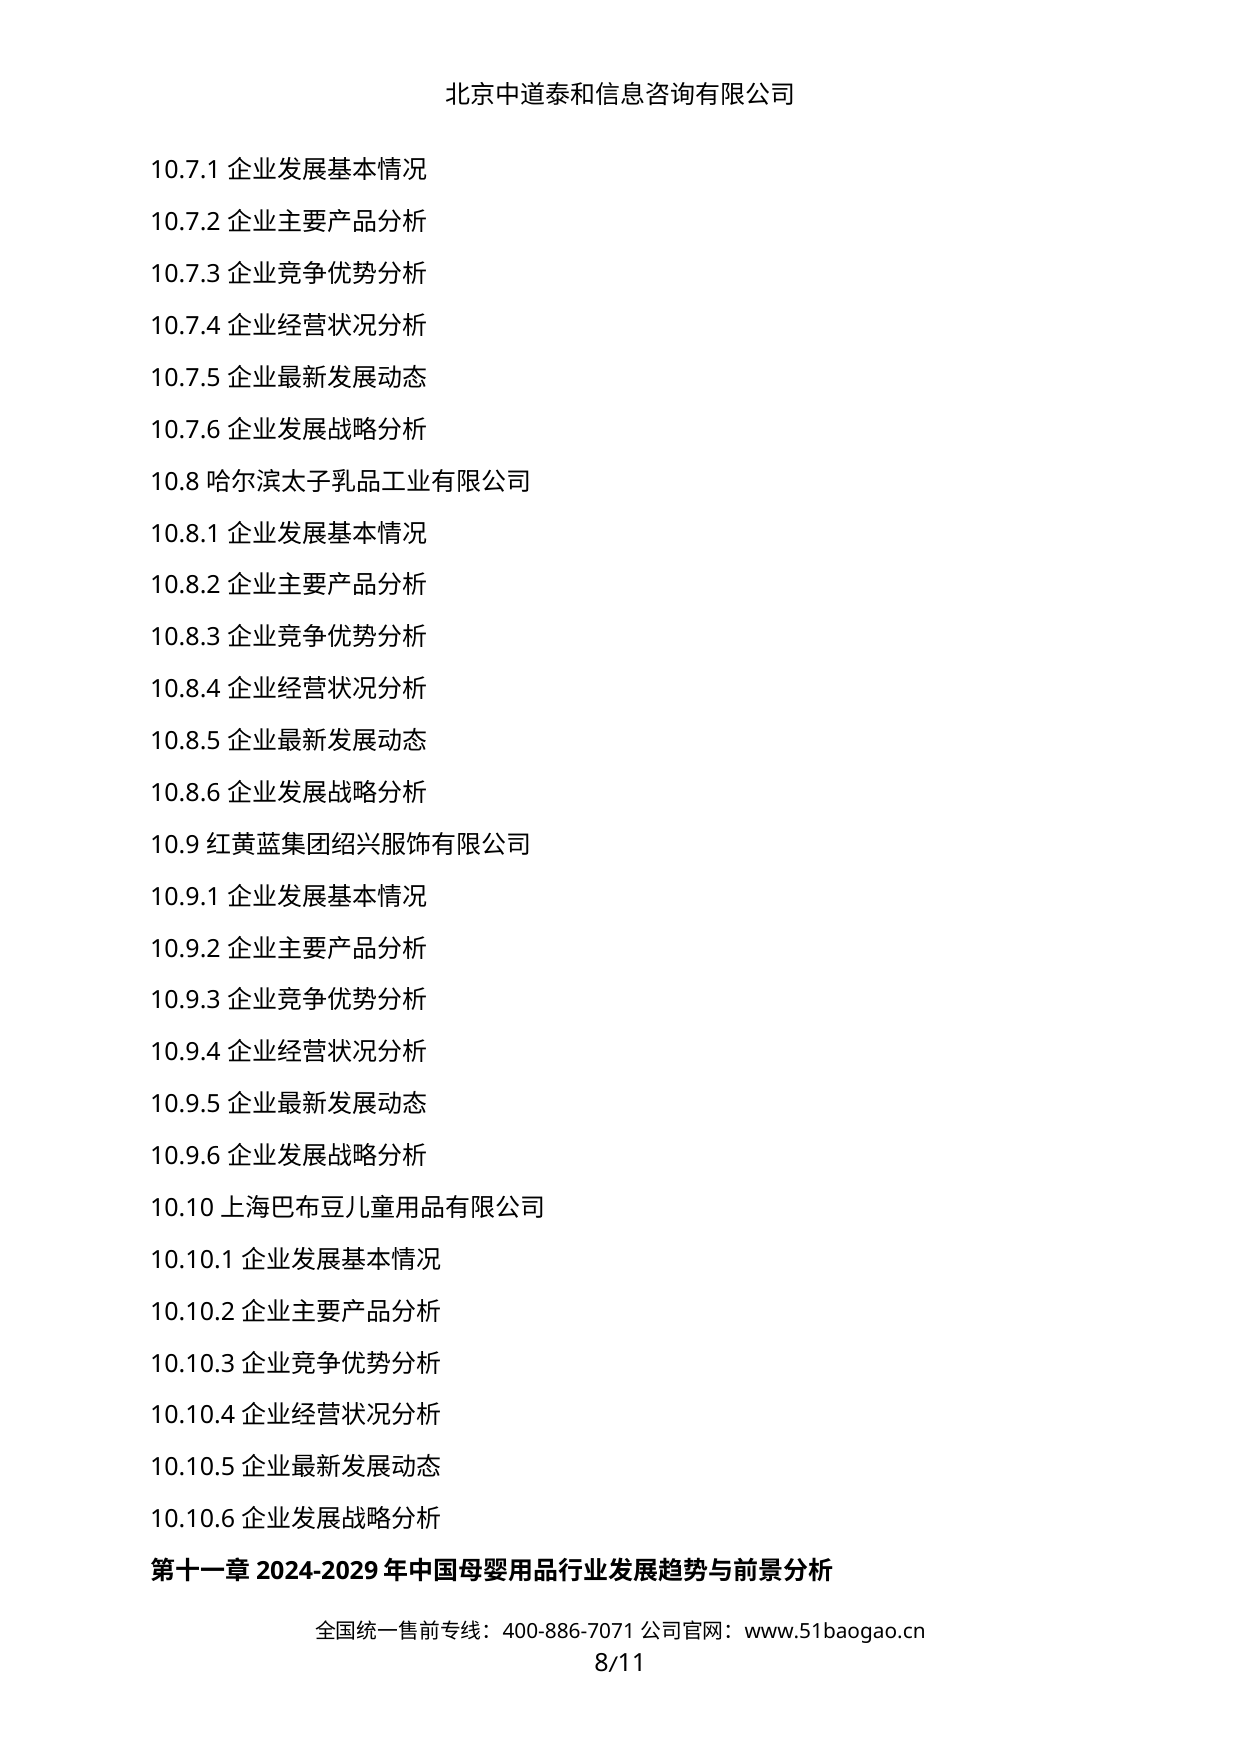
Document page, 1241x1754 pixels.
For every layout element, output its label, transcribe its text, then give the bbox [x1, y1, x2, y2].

text 10.8.1 企业发展基本情况 [150, 513, 1090, 549]
text 10.10.5 企业最新发展动态 [150, 1447, 1090, 1483]
text 10.8 哈尔滨太子乳品工业有限公司 [150, 461, 1090, 497]
text 10.7.3 企业竞争优势分析 [150, 254, 1090, 290]
text 10.10 上海巴布豆儿童用品有限公司 [150, 1187, 1090, 1224]
text 10.8.2 企业主要产品分析 [150, 565, 1090, 601]
text 10.10.1 企业发展基本情况 [150, 1239, 1090, 1276]
text 10.9.2 企业主要产品分析 [150, 928, 1090, 964]
text 10.10.2 企业主要产品分析 [150, 1291, 1090, 1327]
text 10.7.4 企业经营状况分析 [150, 306, 1090, 342]
text 10.10.3 企业竞争优势分析 [150, 1343, 1090, 1379]
text 10.7.1 企业发展基本情况 [150, 150, 1090, 186]
text 10.8.6 企业发展战略分析 [150, 772, 1090, 809]
text 10.9.1 企业发展基本情况 [150, 876, 1090, 912]
text 10.10.4 企业经营状况分析 [150, 1395, 1090, 1431]
text 10.7.6 企业发展战略分析 [150, 409, 1090, 446]
text 10.9 红黄蓝集团绍兴服饰有限公司 [150, 824, 1090, 861]
text 10.9.6 企业发展战略分析 [150, 1136, 1090, 1172]
text 10.7.5 企业最新发展动态 [150, 357, 1090, 394]
text 10.9.5 企业最新发展动态 [150, 1084, 1090, 1120]
text 10.7.2 企业主要产品分析 [150, 202, 1090, 238]
text 第十一章 2024-2029年中国母婴用品行业发展趋势与前景分析 [150, 1551, 1090, 1587]
text 10.8.4 企业经营状况分析 [150, 669, 1090, 705]
text 10.8.3 企业竞争优势分析 [150, 617, 1090, 653]
text 10.8.5 企业最新发展动态 [150, 721, 1090, 757]
text 10.9.4 企业经营状况分析 [150, 1032, 1090, 1068]
text 10.10.6 企业发展战略分析 [150, 1499, 1090, 1535]
text 10.9.3 企业竞争优势分析 [150, 980, 1090, 1016]
